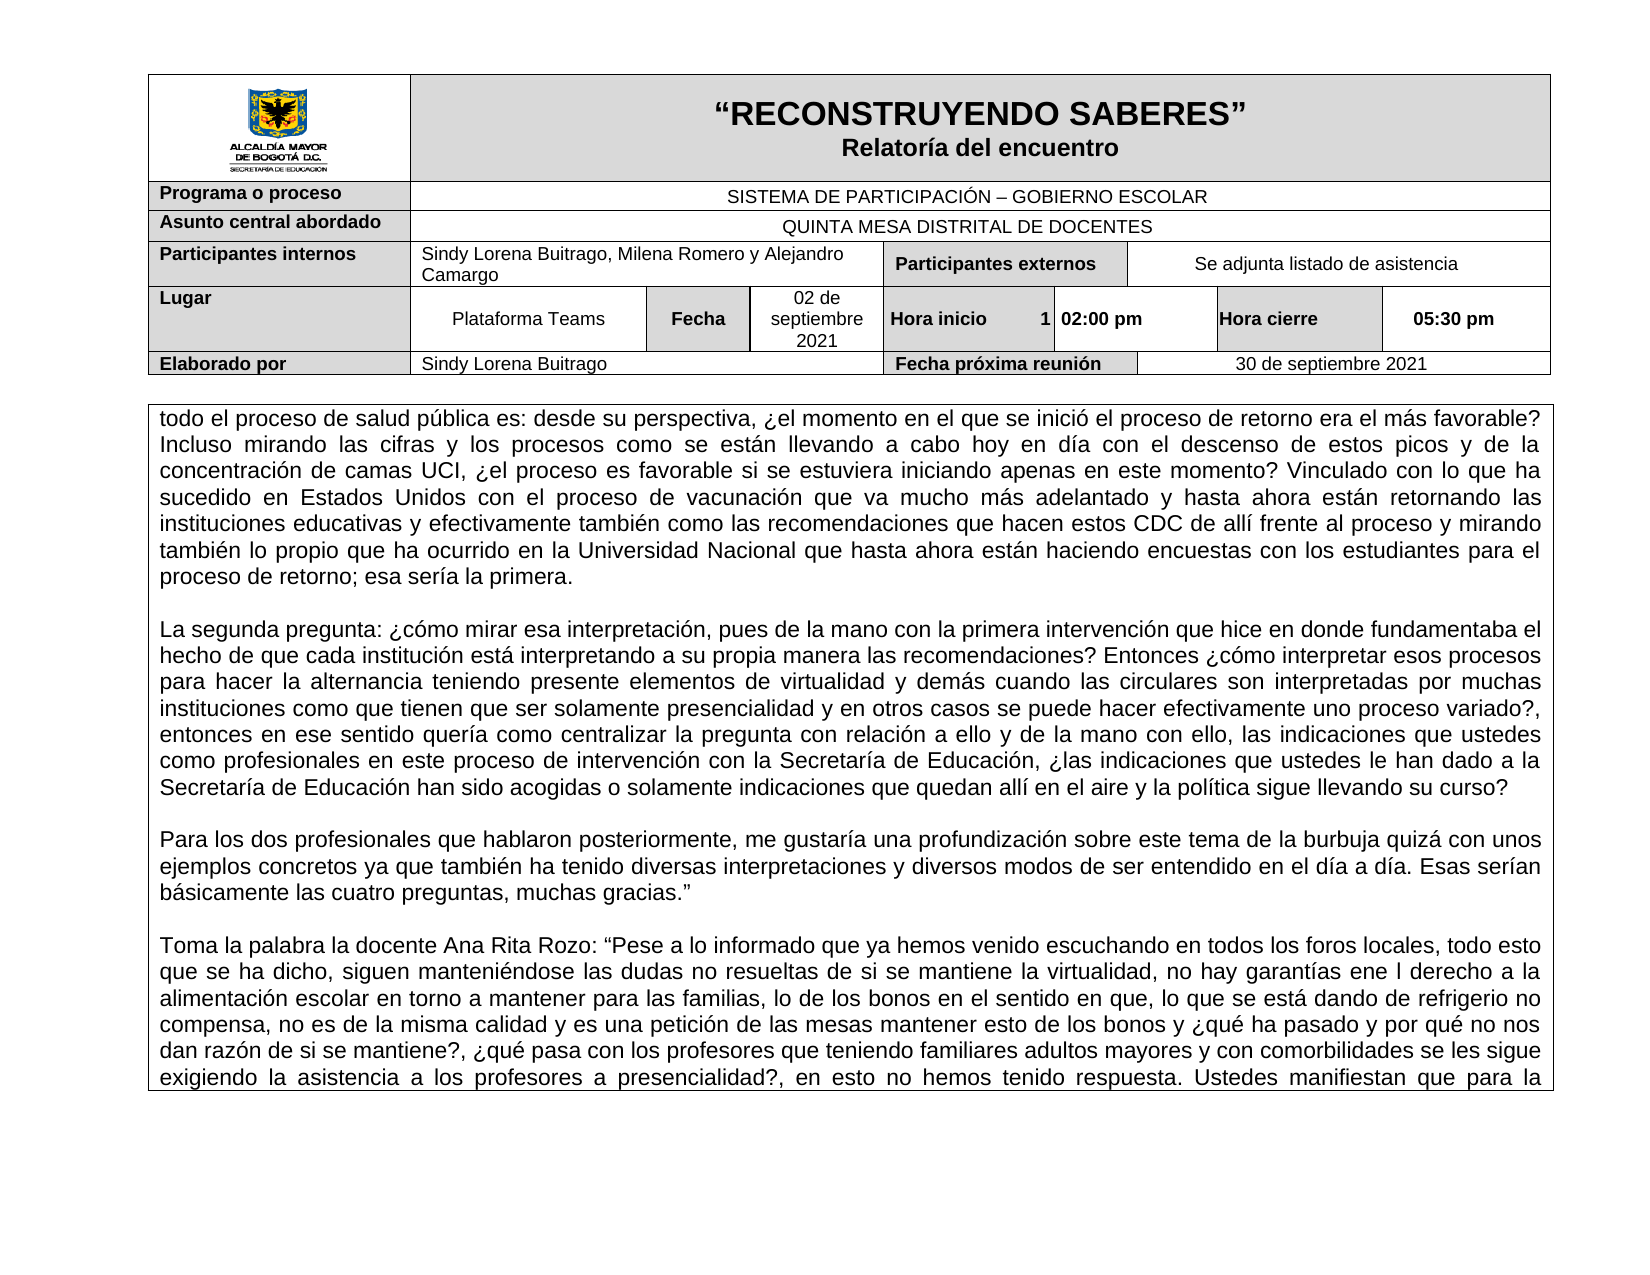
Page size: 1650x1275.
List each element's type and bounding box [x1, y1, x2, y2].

picture [221, 75, 337, 181]
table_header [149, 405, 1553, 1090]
